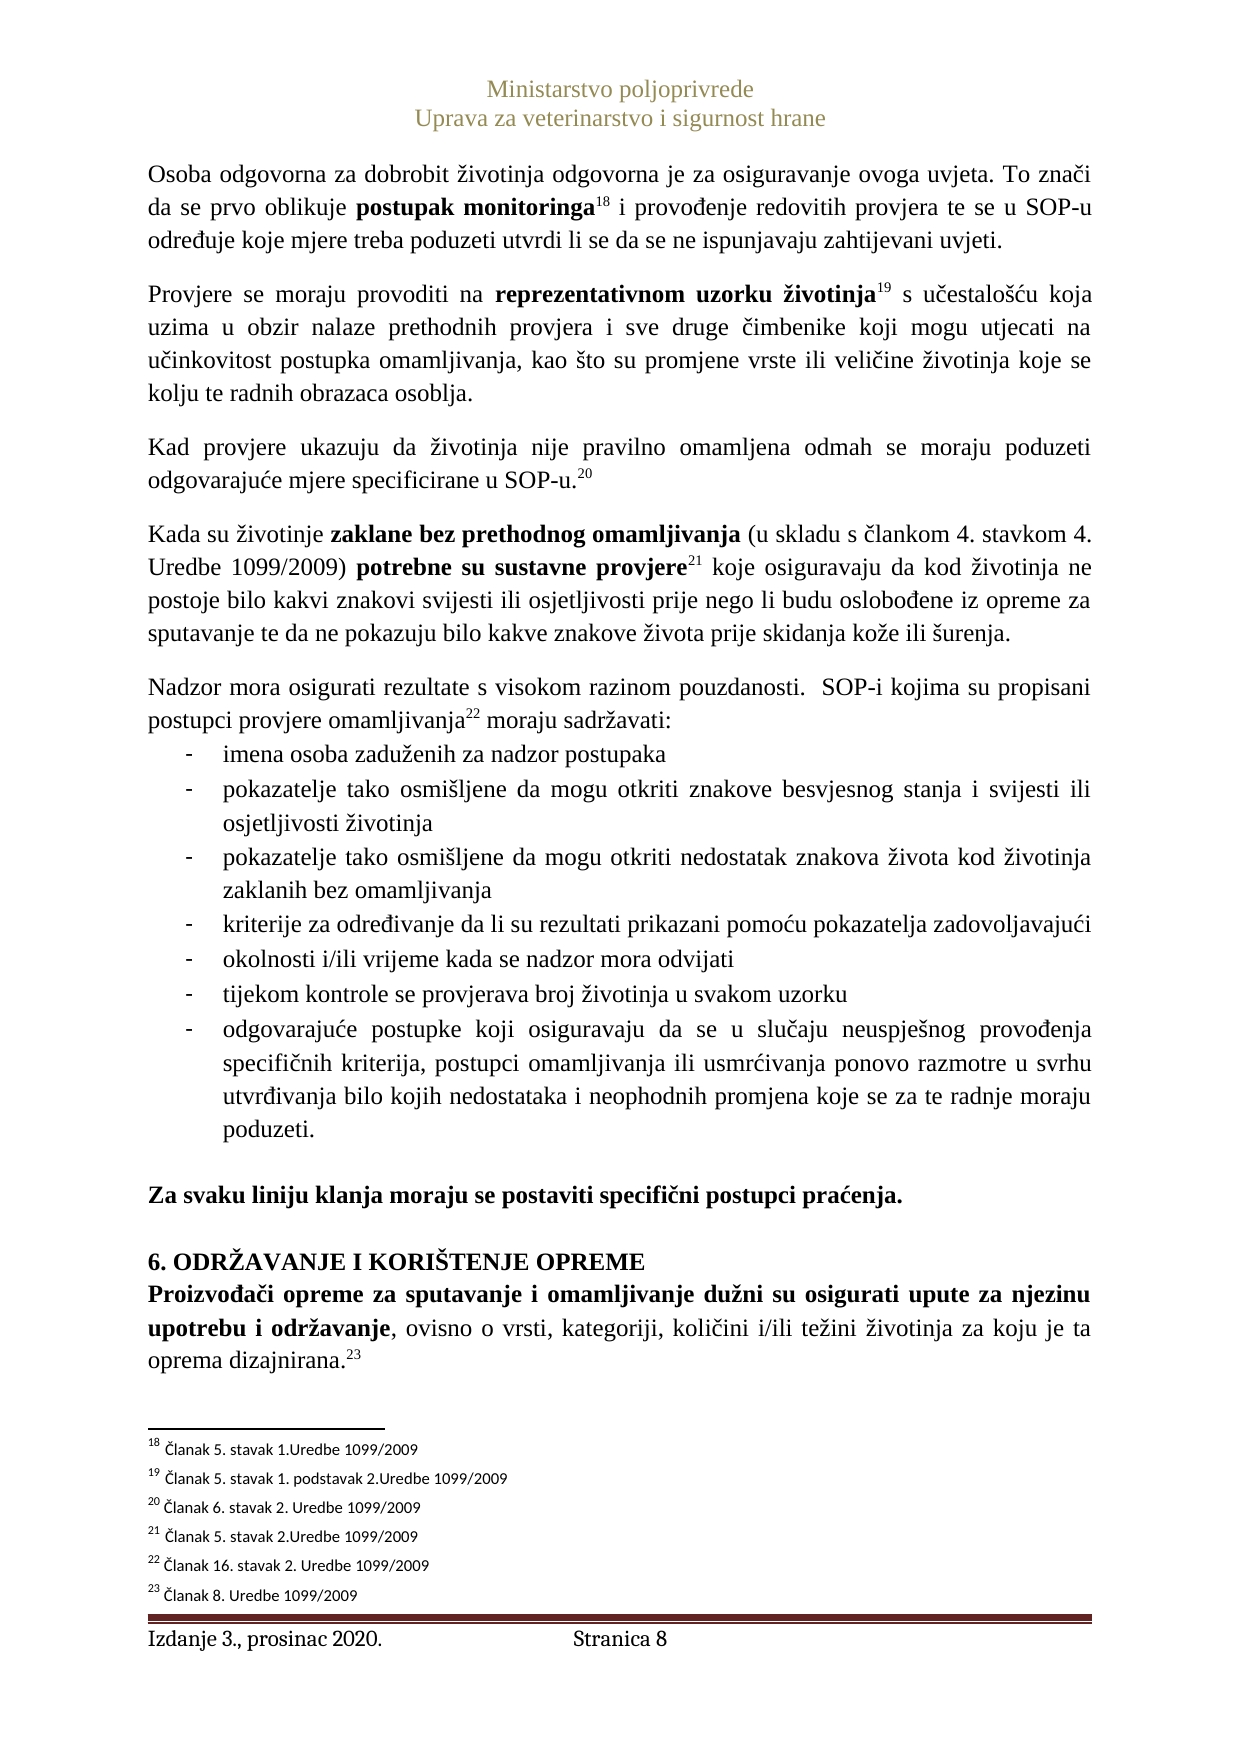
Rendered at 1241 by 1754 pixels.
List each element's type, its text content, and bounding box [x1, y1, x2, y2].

text Provjere se moraju provoditi na reprezentativnom uzorku životinja s učestalošću koja uzima u obzir nalaze prethodnih provjera i sve druge čimbenike koji mogu utjecati na učinkovitost postupka omamljivanja, kao što su promjene vrste ili veličine životinja koje se kolju te radnih obrazaca osoblja. [148, 279, 1092, 407]
list kriterije za određivanje da li su rezultati prikazani pomoću pokazatelja zadovoljavajući [185, 909, 1092, 939]
text Osoba odgovorna za dobrobit životinja odgovorna je za osiguravanje ovoga uvjeta. To znači da se prvo oblikuje postupak monitoringa i provođenje redovitih provjera te se u SOP-u određuje koje mjere treba poduzeti utvrdi li se da se ne ispunjavaju zahtijevani uvjeti. [148, 159, 1092, 254]
text Proizvođači opreme za sputavanje i omamljivanje dužni su osigurati upute za njezinu upotrebu i održavanje, ovisno o vrsti, kategoriji, količini i/ili težini životinja za koju je ta oprema dizajnirana. [148, 1279, 1092, 1374]
list pokazatelje tako osmišljene da mogu otkriti nedostatak znakova života kod životinja zaklanih bez omamljivanja [185, 841, 1092, 904]
text Kad provjere ukazuju da životinja nije pravilno omamljena odmah se moraju poduzeti odgovarajuće mjere specificirane u SOP-u. [148, 432, 1092, 494]
text Kada su životinje zaklane bez prethodnog omamljivanja (u skladu s člankom 4. stavkom 4. Uredbe 1099/2009) potrebne su sustavne provjere koje osiguravaju da kod životinja ne postoje bilo kakvi znakovi svijesti ili osjetljivosti prije nego li budu oslobođene iz opreme za sputavanje te da ne pokazuju bilo kakve znakove života prije skidanja kože ili šurenja. [148, 519, 1092, 647]
list odgovarajuće postupke koji osiguravaju da se u slučaju neuspješnog provođenja specifičnih kriterija, postupci omamljivanja ili usmrćivanja ponovo razmotre u svrhu utvrđivanja bilo kojih nedostataka i neophodnih promjena koje se za te radnje moraju poduzeti. [185, 1014, 1092, 1143]
list tijekom kontrole se provjerava broj životinja u svakom uzorku [185, 979, 1092, 1009]
list pokazatelje tako osmišljene da mogu otkriti znakove besvjesnog stanja i svijesti ili osjetljivosti životinja [185, 773, 1092, 837]
list okolnosti i/ili vrijeme kada se nadzor mora odvijati [185, 944, 1092, 974]
text 6. ODRŽAVANJE I KORIŠTENJE OPREME [148, 1247, 1092, 1275]
list imena osoba zaduženih za nadzor postupaka [185, 738, 1092, 768]
text Za svaku liniju klanja moraju se postaviti specifični postupci praćenja. [148, 1181, 1092, 1209]
text Nadzor mora osigurati rezultate s visokom razinom pouzdanosti. SOP-i kojima su propisani postupci provjere omamljivanja moraju sadržavati: [148, 672, 1092, 734]
